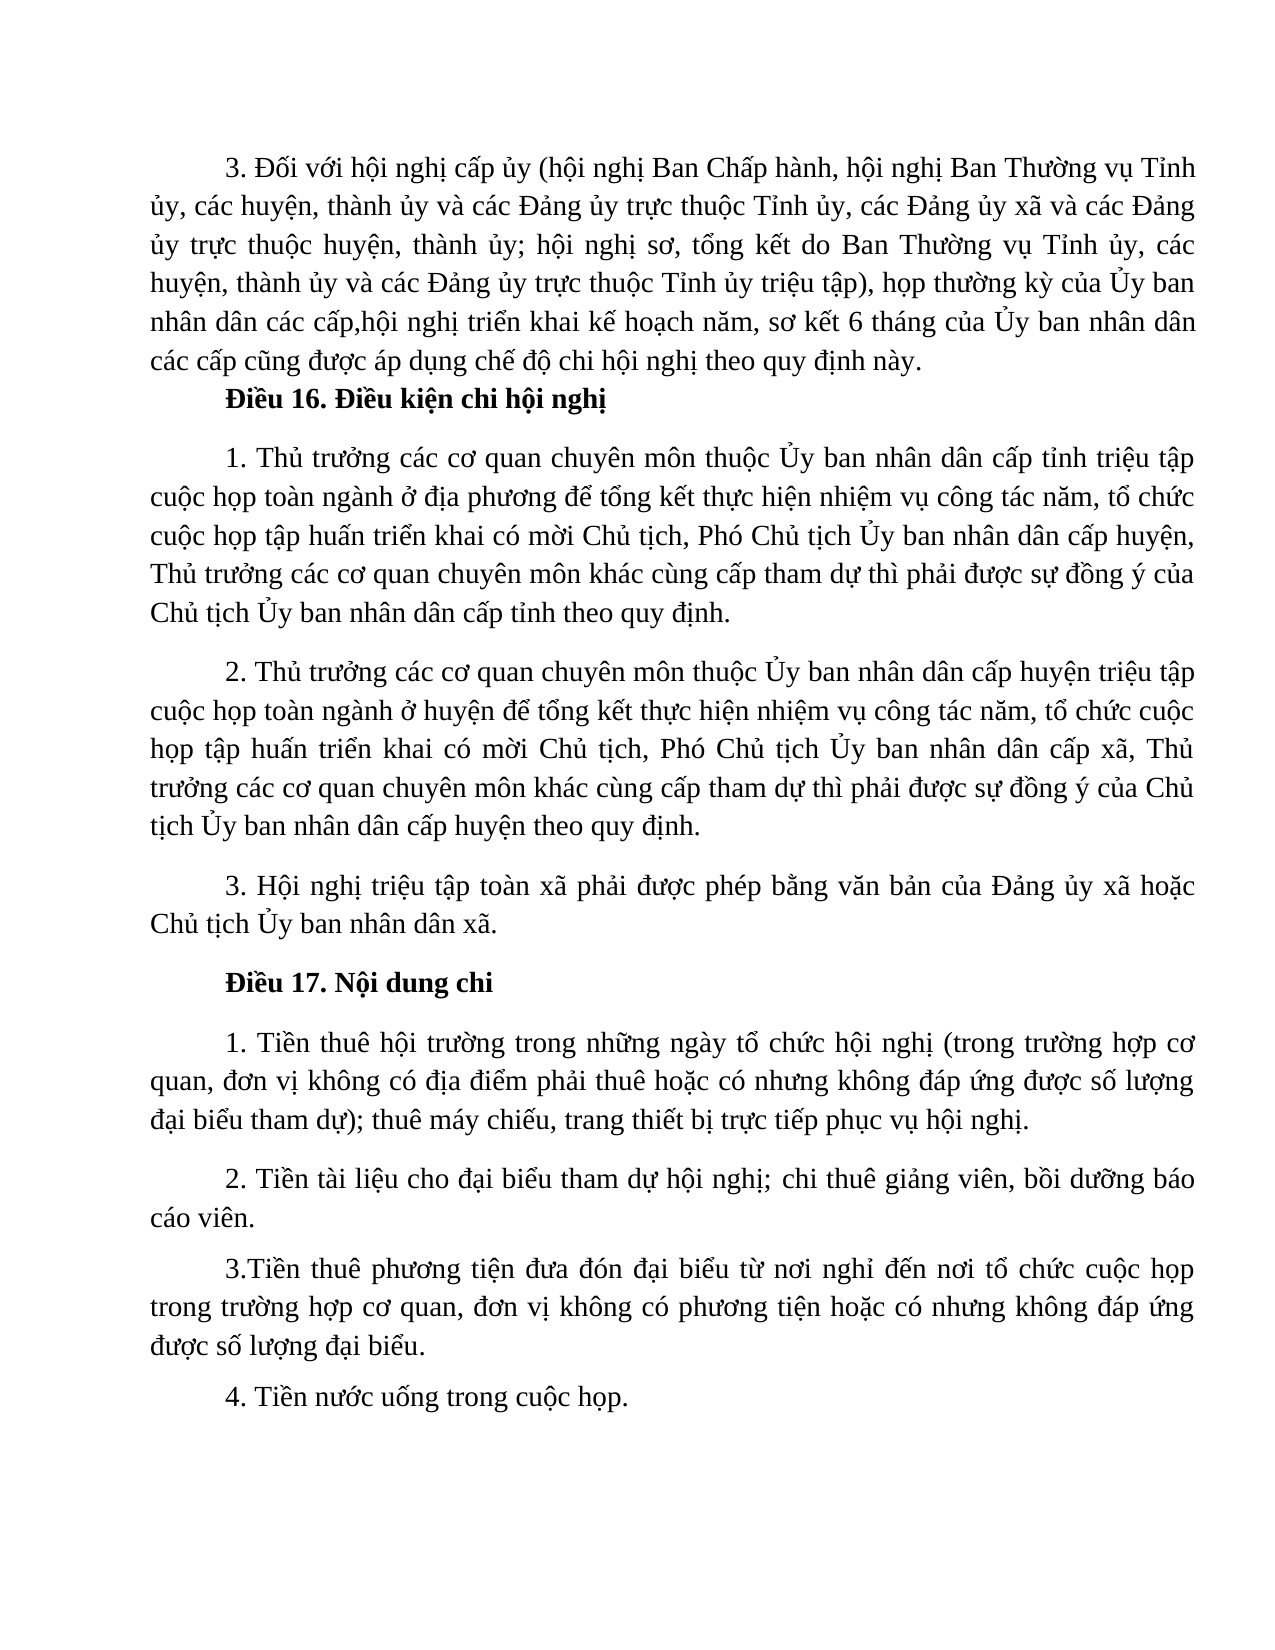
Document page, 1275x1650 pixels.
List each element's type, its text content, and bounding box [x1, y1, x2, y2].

text Điều 17. Nội dung chi [150, 966, 1197, 999]
text 3.Tiền thuê phương tiện đưa đón đại biểu từ nơi nghỉ đến nơi tổ chức cuộc họp trong trường hợp cơ quan, đơn vị không có phương tiện hoặc có nhưng không đáp ứng được số lượng đại biểu. [150, 1251, 1196, 1362]
text 4. Tiền nước uống trong cuộc họp. [150, 1379, 1196, 1413]
text 3. Hội nghị triệu tập toàn xã phải được phép bằng văn bản của Đảng ủy xã hoặc Chủ tịch Ủy ban nhân dân xã. [150, 868, 1196, 940]
text 1. Thủ trưởng các cơ quan chuyên môn thuộc Ủy ban nhân dân cấp tỉnh triệu tập cuộc họp toàn ngành ở địa phương để tổng kết thực hiện nhiệm vụ công tác năm, tổ chức cuộc họp tập huấn triển khai có mời Chủ tịch, Phó Chủ tịch Ủy ban nhân dân cấp huyện, Thủ trưởng các cơ quan chuyên môn khác cùng cấp tham dự thì phải được sự đồng ý của Chủ tịch Ủy ban nhân dân cấp tỉnh theo quy định. [150, 441, 1196, 628]
text Điều 16. Điều kiện chi hội nghị [150, 381, 1197, 415]
text 3. Đối với hội nghị cấp ủy (hội nghị Ban Chấp hành, hội nghị Ban Thường vụ Tỉnh ủy, các huyện, thành ủy và các Đảng ủy trực thuộc Tỉnh ủy, các Đảng ủy xã và các Đảng ủy trực thuộc huyện, thành ủy; hội nghị sơ, tổng kết do Ban Thường vụ Tỉnh ủy, các huyện, thành ủy và các Đảng ủy trực thuộc Tỉnh ủy triệu tập), họp thường kỳ của Ủy ban nhân dân các cấp,hội nghị triển khai kế hoạch năm, sơ kết 6 tháng của Ủy ban nhân dân các cấp cũng được áp dụng chế độ chi hội nghị theo quy định này. [150, 150, 1197, 376]
text 1. Tiền thuê hội trường trong những ngày tổ chức hội nghị (trong trường hợp cơ quan, đơn vị không có địa điểm phải thuê hoặc có nhưng không đáp ứng được số lượng đại biểu tham dự); thuê máy chiếu, trang thiết bị trực tiếp phục vụ hội nghị. [150, 1025, 1196, 1136]
text 2. Thủ trưởng các cơ quan chuyên môn thuộc Ủy ban nhân dân cấp huyện triệu tập cuộc họp toàn ngành ở huyện để tổng kết thực hiện nhiệm vụ công tác năm, tổ chức cuộc họp tập huấn triển khai có mời Chủ tịch, Phó Chủ tịch Ủy ban nhân dân cấp xã, Thủ trưởng các cơ quan chuyên môn khác cùng cấp tham dự thì phải được sự đồng ý của Chủ tịch Ủy ban nhân dân cấp huyện theo quy định. [150, 654, 1196, 842]
text 2. Tiền tài liệu cho đại biểu tham dự hội nghị; chi thuê giảng viên, bồi dưỡng báo cáo viên. [150, 1161, 1196, 1233]
